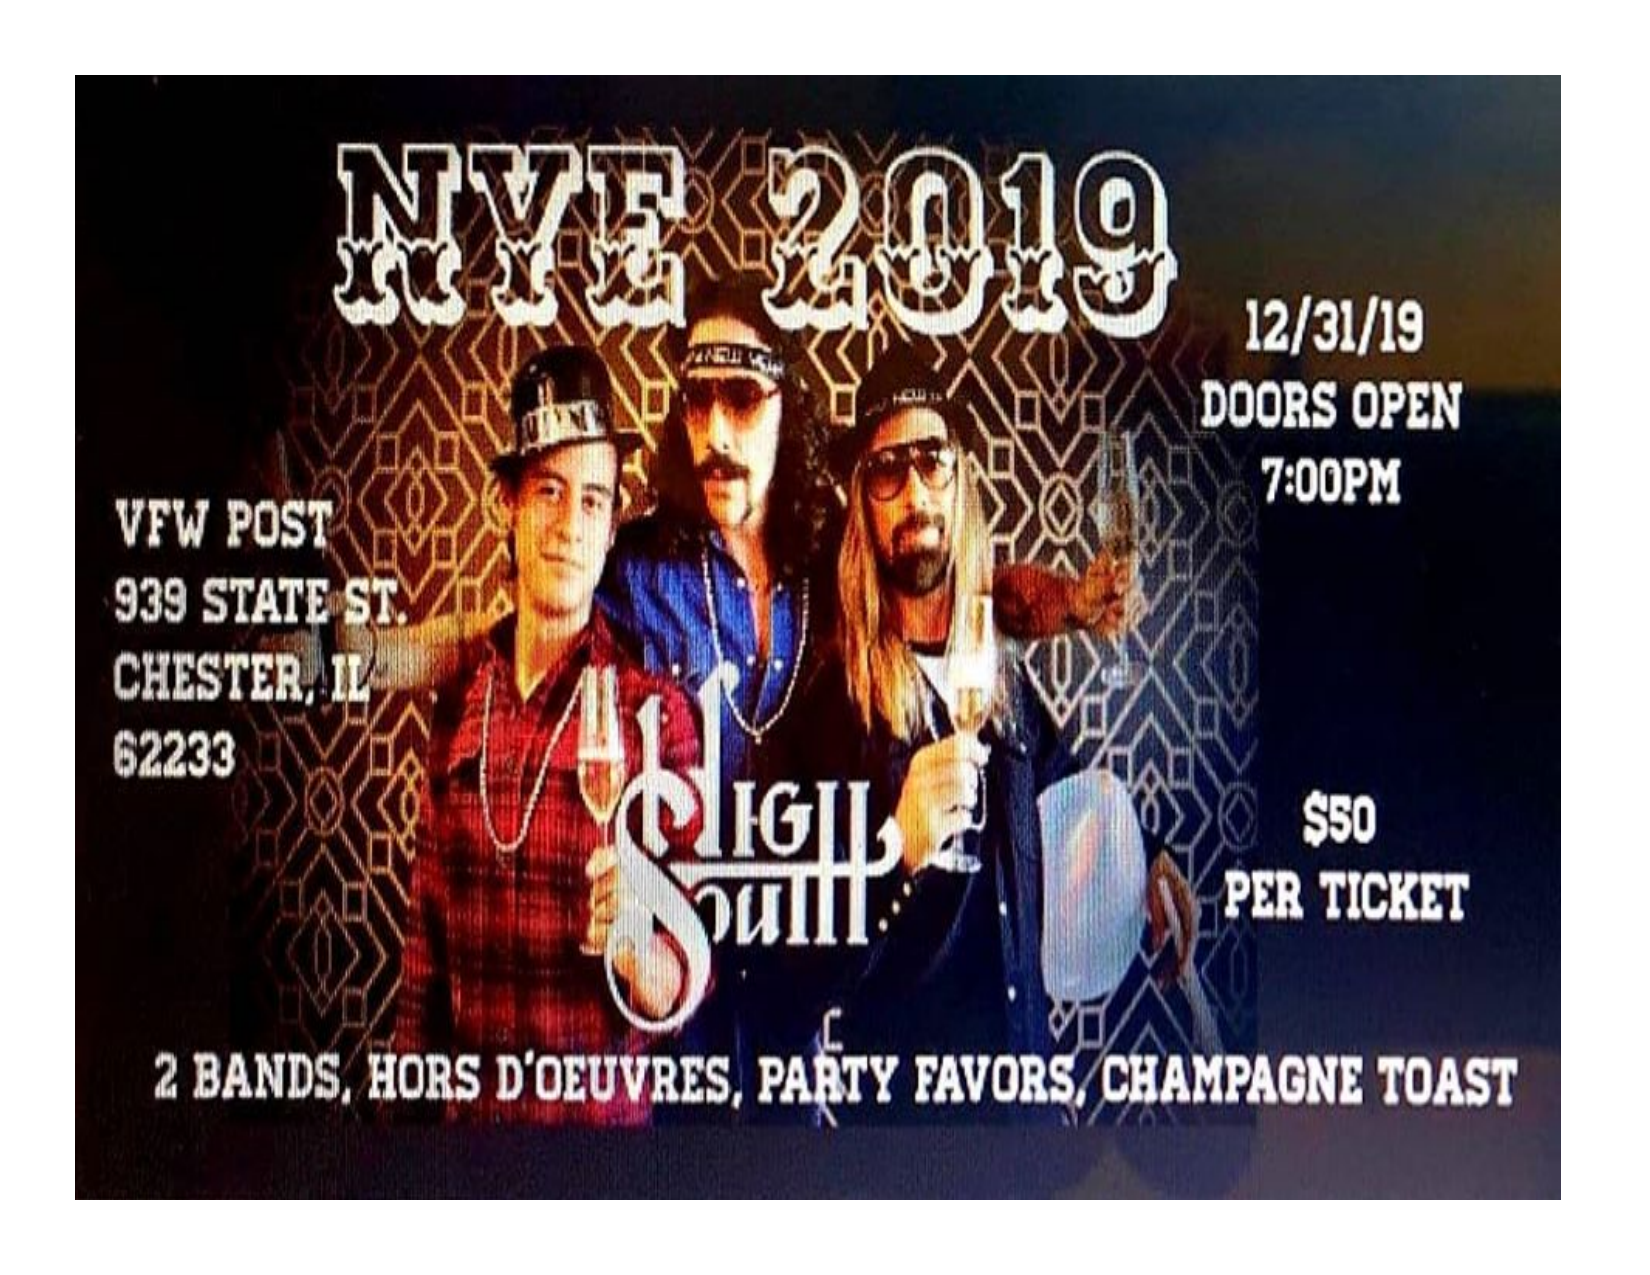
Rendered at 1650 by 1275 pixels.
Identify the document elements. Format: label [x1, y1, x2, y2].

picture [75, 75, 1561, 1200]
